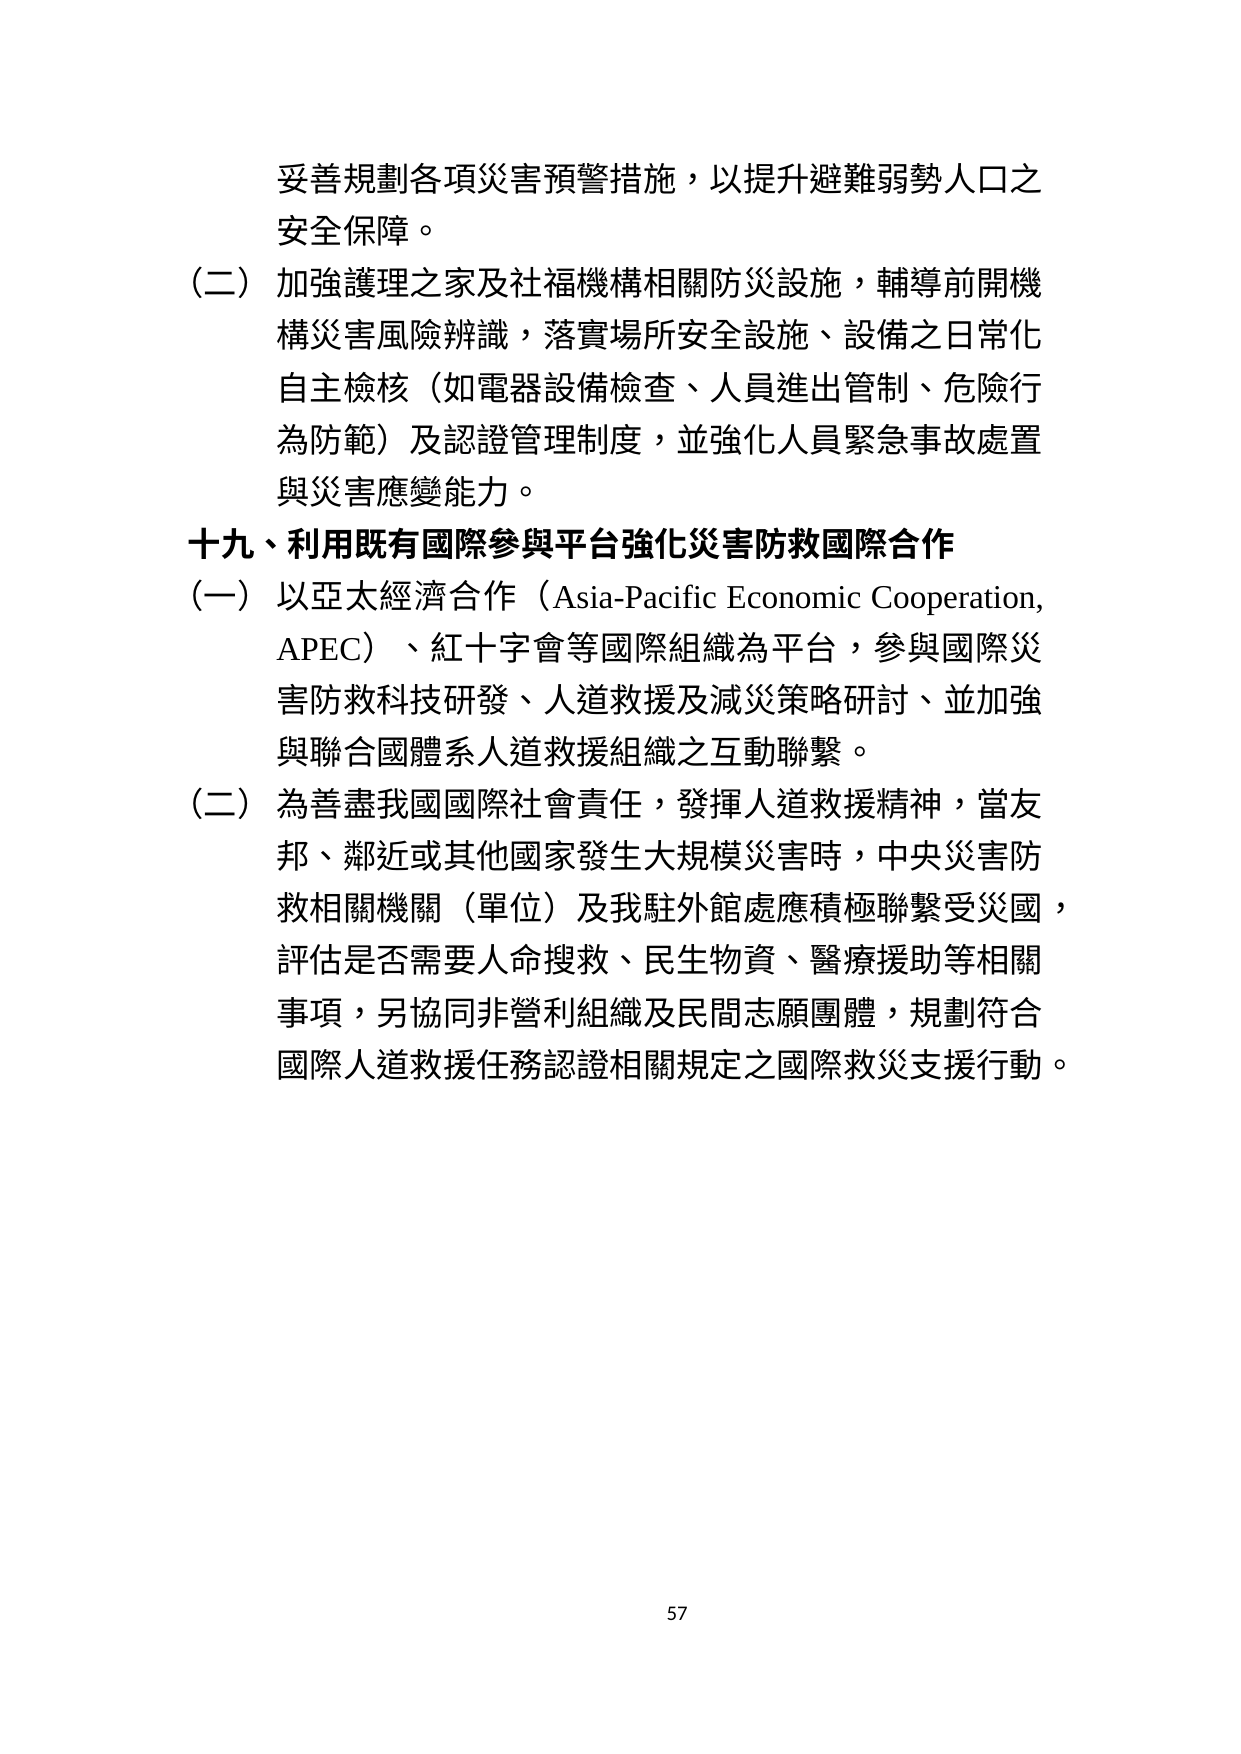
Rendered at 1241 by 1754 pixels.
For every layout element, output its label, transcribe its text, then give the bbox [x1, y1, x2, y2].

list 以亞太經濟合作（Asia-Pacific Economic Cooperation, APEC）、紅十字會等國際組織為平台，參與國際災害防救科技研發、人道救援及減災策略研討、並加強與聯合國體系人道救援組織之互動聯繫。 [270, 567, 1044, 775]
list 為善盡我國國際社會責任，發揮人道救援精神，當友邦、鄰近或其他國家發生大規模災害時，中央災害防救相關機關（單位）及我駐外館處應積極聯繫受災國，評估是否需要人命搜救、民生物資、醫療援助等相關事項，另協同非營利組織及民間志願團體，規劃符合國際人道救援任務認證相關規定之國際救災支援行動。 [270, 775, 1044, 1087]
list 加強護理之家及社福機構相關防災設施，輔導前開機構災害風險辨識，落實場所安全設施、設備之日常化自主檢核（如電器設備檢查、人員進出管制、危險行為防範）及認證管理制度，並強化人員緊急事故處置與災害應變能力。 [270, 254, 1044, 514]
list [270, 150, 1044, 254]
subtitle 十九、利用既有國際參與平台強化災害防救國際合作 [187, 514, 1044, 567]
